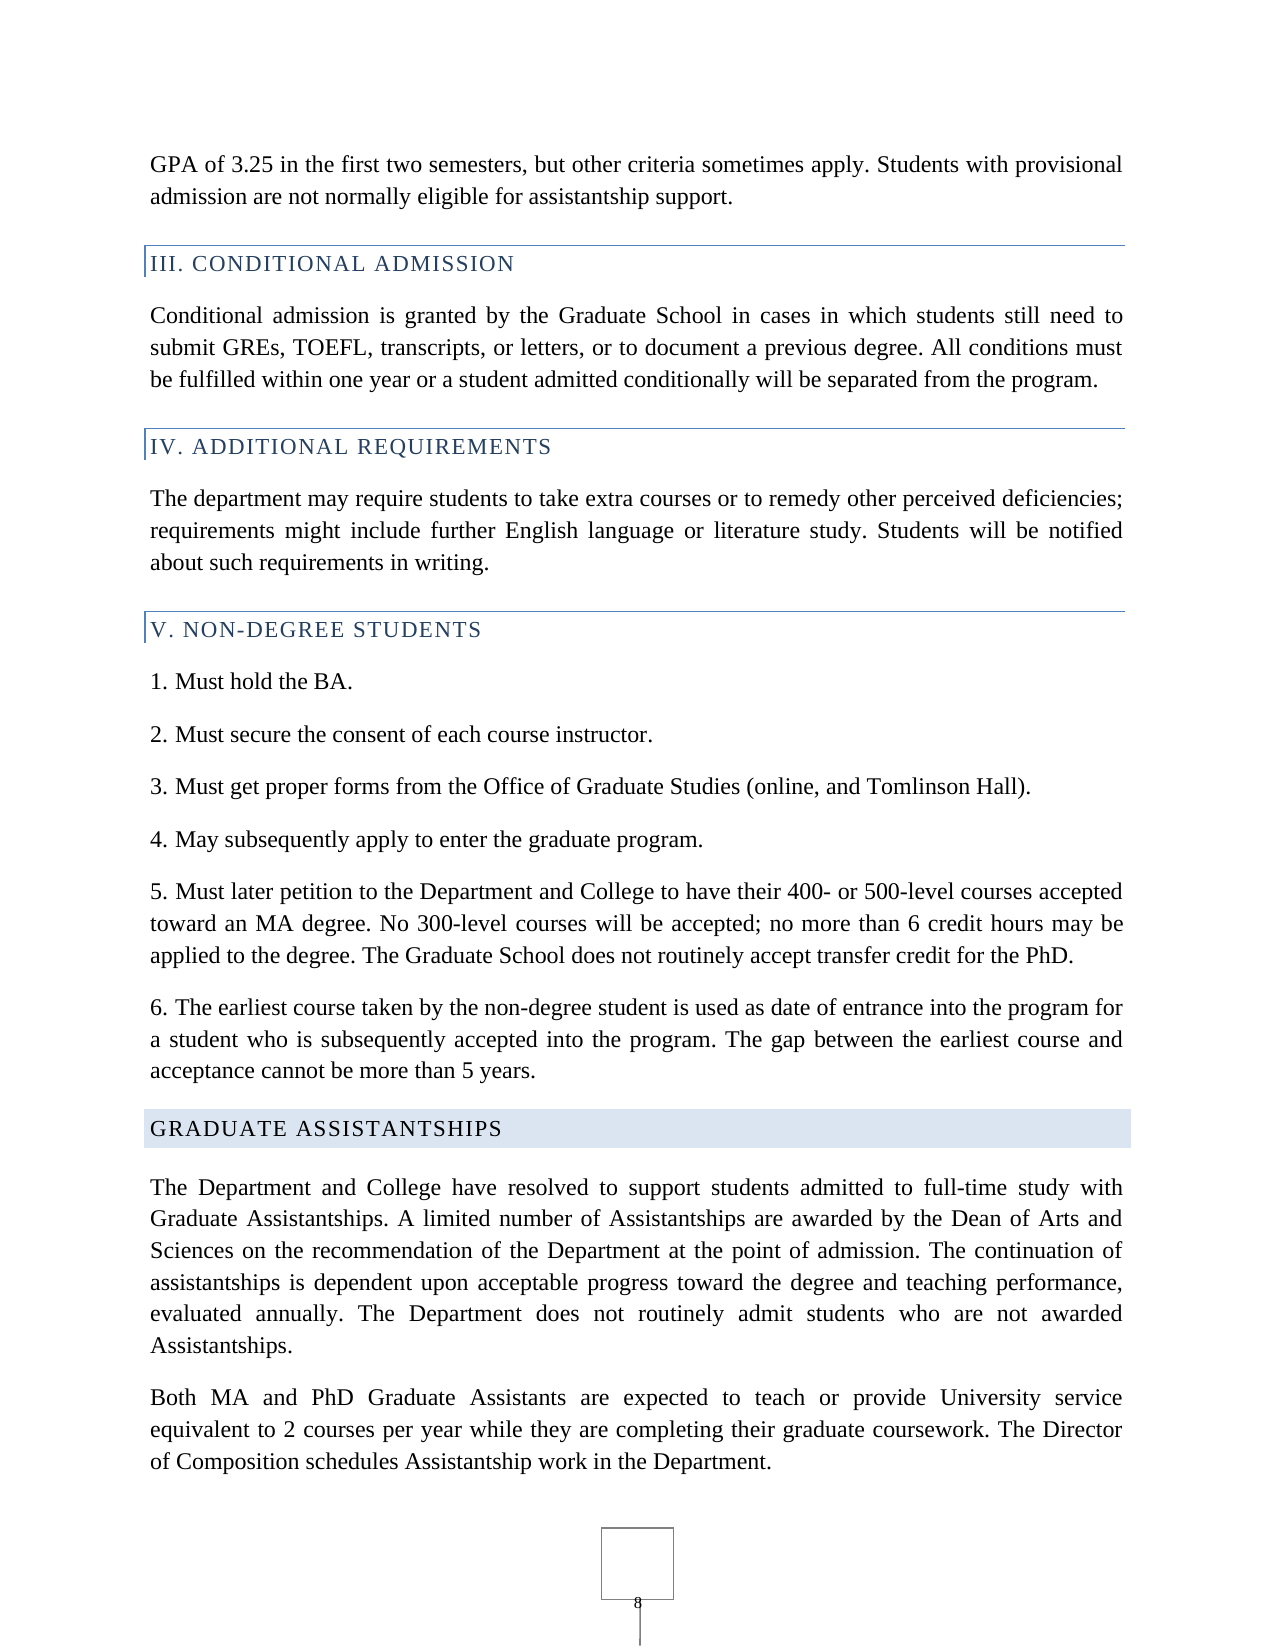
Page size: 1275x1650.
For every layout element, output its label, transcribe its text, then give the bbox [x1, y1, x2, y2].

text 3. Must get proper forms from the Office of Graduate Studies (online, and Tomlinson Hall). [150, 772, 1125, 800]
subtitle III. Conditional Admission [146, 246, 1125, 277]
text 1. Must hold the BA. [150, 667, 1125, 695]
subtitle IV. Additional Requirements [146, 429, 1125, 460]
text 6. The earliest course taken by the non-degree student is used as date of entrance into the program for a student who is subsequently accepted into the program. The gap between the earliest course and acceptance cannot be more than 5 years. [150, 993, 1125, 1084]
text The Department and College have resolved to support students admitted to full-time study with Graduate Assistantships. A limited number of Assistantships are awarded by the Dean of Arts and Sciences on the recommendation of the Department at the point of admission. The continuation of assistantships is dependent upon acceptable progress toward the degree and teaching performance, evaluated annually. The Department does not routinely admit students who are not awarded Assistantships. [150, 1173, 1125, 1358]
text Conditional admission is granted by the Graduate School in cases in which students still need to submit GREs, TOEFL, transcripts, or letters, or to document a previous degree. All conditions must be fulfilled within one year or a student admitted conditionally will be separated from the program. [150, 301, 1125, 392]
subtitle V. Non-degree Students [146, 612, 1125, 643]
text The department may require students to take extra courses or to remedy other perceived deficiencies; requirements might include further English language or literature study. Students will be notified about such requirements in writing. [150, 484, 1125, 575]
text 5. Must later petition to the Department and College to have their 400- or 500-level courses accepted toward an MA degree. No 300-level courses will be accepted; no more than 6 credit hours may be applied to the degree. The Graduate School does not routinely accept transfer credit for the PhD. [150, 877, 1125, 968]
text 2. Must secure the consent of each course instructor. [150, 720, 1125, 747]
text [150, 150, 1125, 209]
subtitle GRADUATE ASSISTANTSHIPS [150, 1115, 1125, 1142]
text Both MA and PhD Graduate Assistants are expected to teach or provide University service equivalent to 2 courses per year while they are completing their graduate coursework. The Director of Composition schedules Assistantship work in the Department. [150, 1383, 1125, 1474]
text 4. May subsequently apply to enter the graduate program. [150, 825, 1125, 852]
